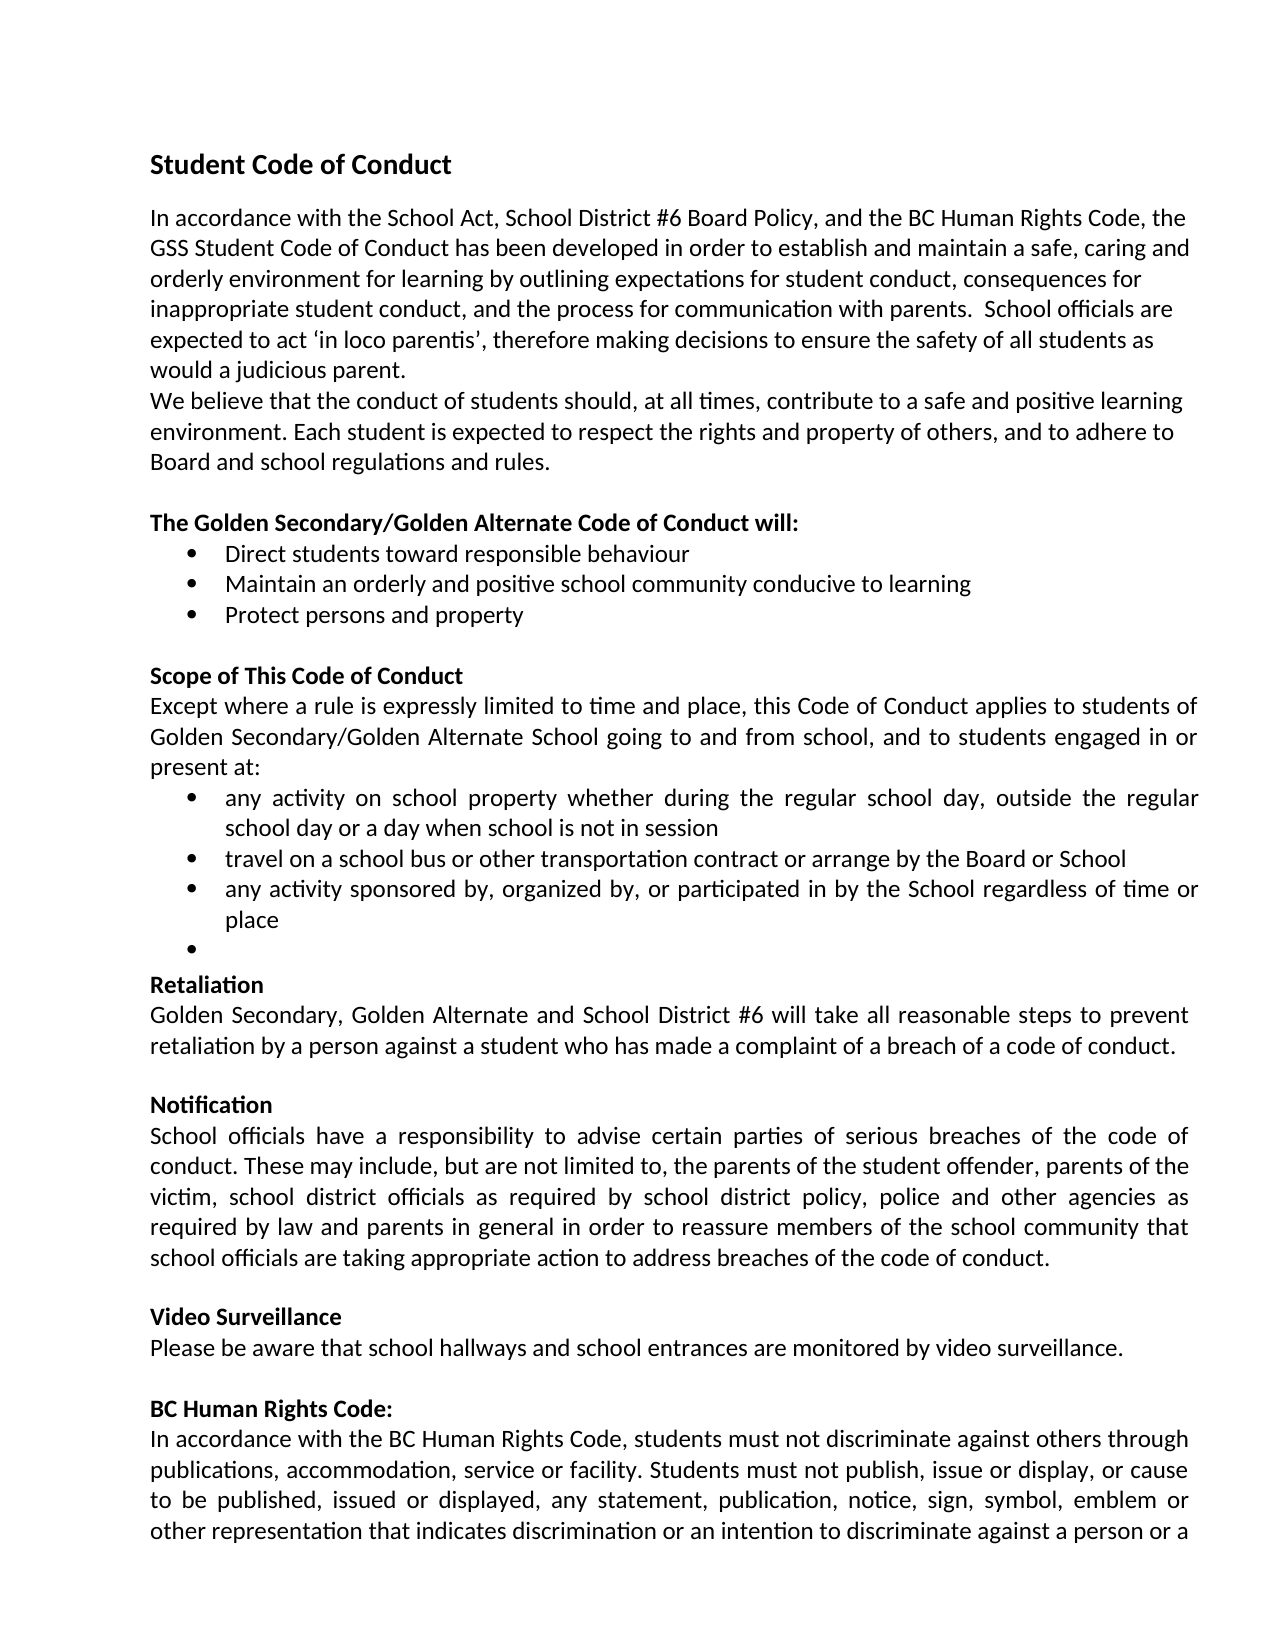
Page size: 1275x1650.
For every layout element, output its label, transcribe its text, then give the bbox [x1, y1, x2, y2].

text Retaliation [150, 969, 1191, 1000]
text Notification [150, 1089, 1191, 1120]
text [150, 1423, 1191, 1546]
text In accordance with the School Act, School District #6 Board Policy, and the BC Human Rights Code, the GSS Student Code of Conduct has been developed in order to establish and maintain a safe, caring and orderly environment for learning by outlining expectations for student conduct, consequences for inappropriate student conduct, and the process for communication with parents. School officials are expected to act ‘in loco parentis’, therefore making decisions to ensure the safety of all students as would a judicious parent. [150, 202, 1200, 385]
text The Golden Secondary/Golden Alternate Code of Conduct will: [150, 507, 1200, 538]
list Maintain an orderly and positive school community conducive to learning [187, 568, 1200, 599]
list any activity sponsored by, organized by, or participated in by the School regardless of time or place [187, 873, 1200, 934]
text Golden Secondary, Golden Alternate and School District #6 will take all reasonable steps to prevent retaliation by a person against a student who has made a complaint of a breach of a code of conduct. [150, 1000, 1191, 1061]
text Video Surveillance [150, 1301, 1198, 1332]
list travel on a school bus or other transportation contract or arrange by the Board or School [187, 843, 1200, 873]
text BC Human Rights Code: [150, 1393, 1116, 1423]
text Please be aware that school hallways and school entrances are monitored by video surveillance. [150, 1332, 1198, 1362]
text School officials have a responsibility to advise certain parties of serious breaches of the code of conduct. These may include, but are not limited to, the parents of the student offender, parents of the victim, school district officials as required by school district policy, police and other agencies as required by law and parents in general in order to reassure members of the school community that school officials are taking appropriate action to address breaches of the code of conduct. [150, 1120, 1191, 1273]
text We believe that the conduct of students should, at all times, contribute to a safe and positive learning environment. Each student is expected to respect the rights and property of others, and to adhere to Board and school regulations and rules. [150, 385, 1200, 477]
list any activity on school property whether during the regular school day, outside the regular school day or a day when school is not in session [187, 782, 1200, 843]
list Direct students toward responsible behaviour [187, 538, 1200, 568]
text Scope of This Code of Conduct [150, 660, 1200, 690]
text Except where a rule is expressly limited to time and place, this Code of Conduct applies to students of Golden Secondary/Golden Alternate School going to and from school, and to students engaged in or present at: [150, 690, 1200, 782]
list Protect persons and property [187, 599, 1200, 629]
subtitle Student Code of Conduct [150, 146, 1200, 182]
